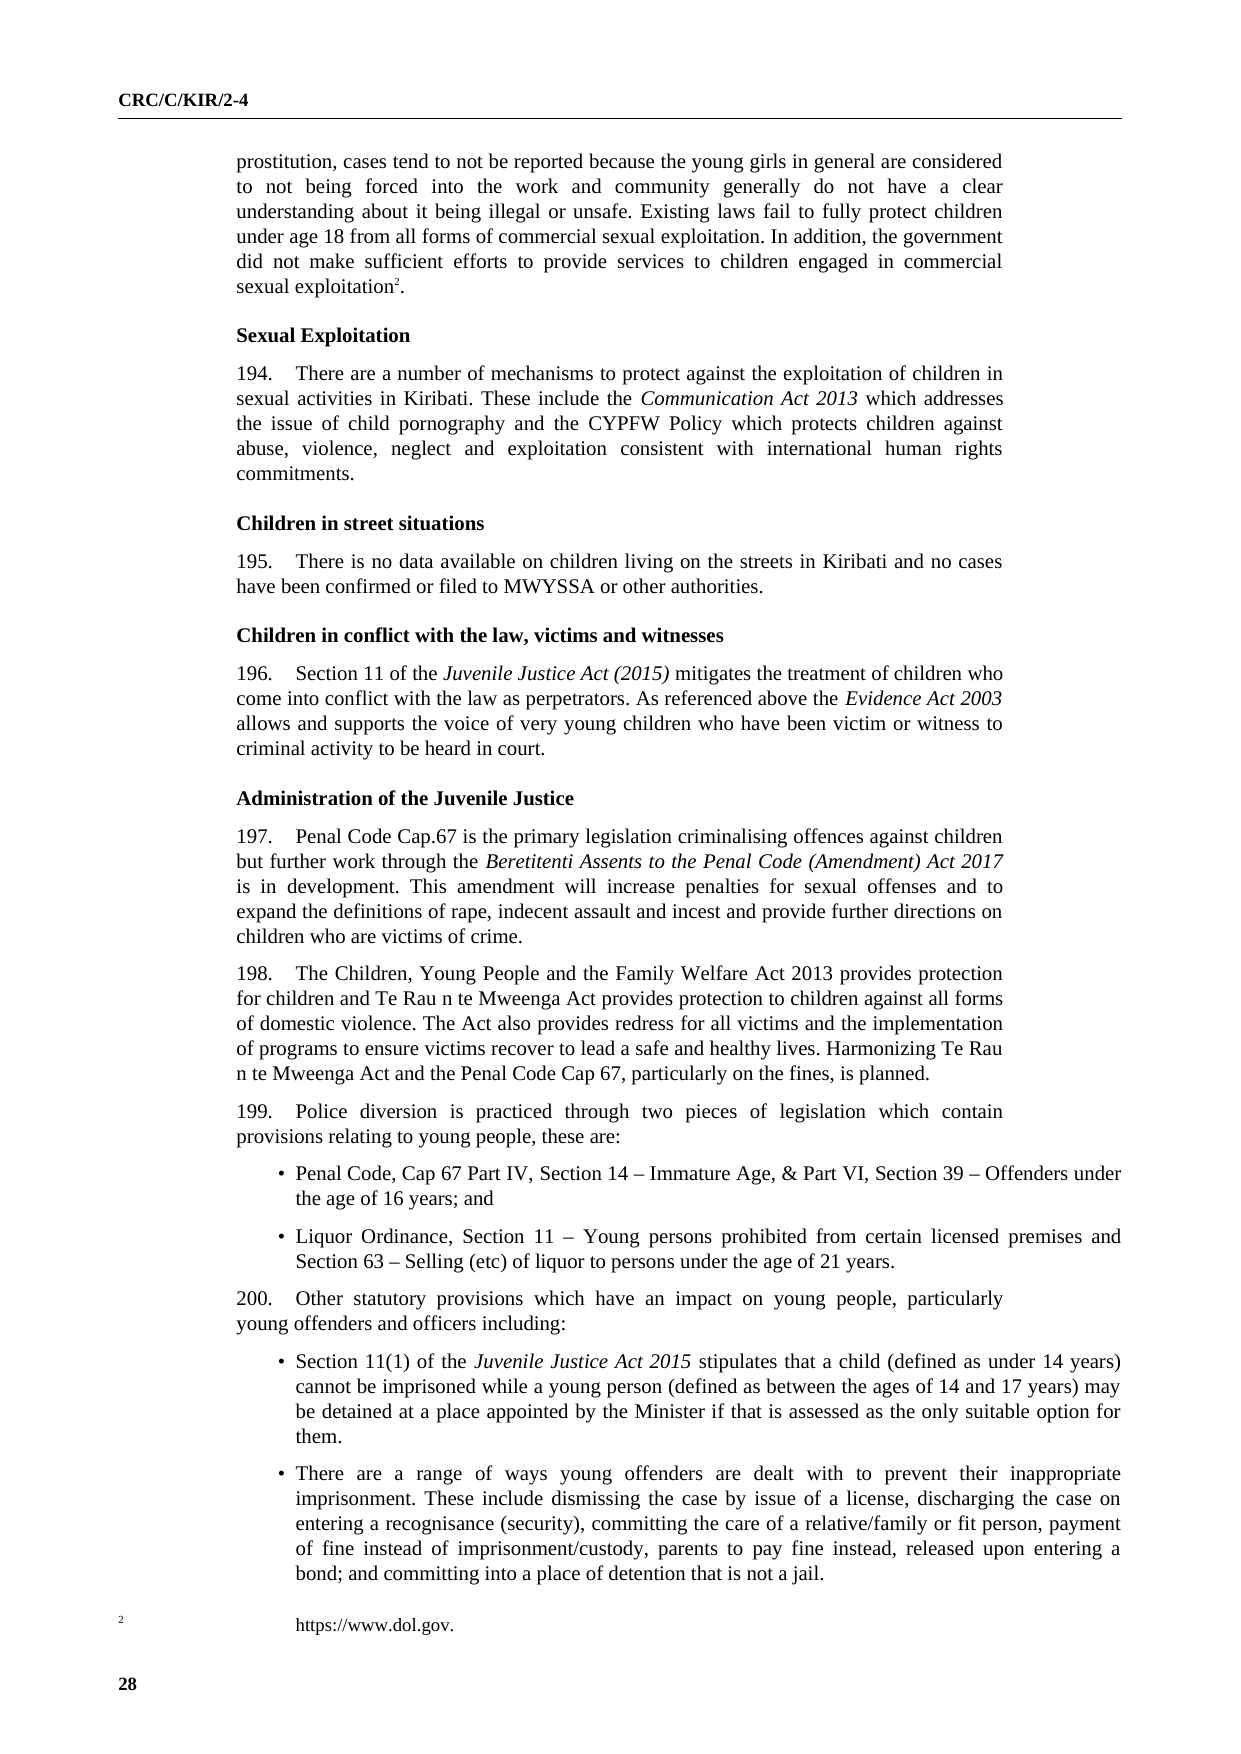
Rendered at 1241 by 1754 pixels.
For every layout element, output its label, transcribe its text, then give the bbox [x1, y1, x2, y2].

text 199. Police diversion is practiced through two pieces of legislation which contain provisions relating to young people, these are: [236, 1098, 1004, 1148]
text 197. Penal Code Cap.67 is the primary legislation criminalising offences against children but further work through the Beretitenti Assents to the Penal Code (Amendment) Act 2017 is in development. This amendment will increase penalties for sexual offenses and to expand the definitions of rape, indecent assault and incest and provide further directions on children who are victims of crime. [236, 823, 1004, 948]
text 194. There are a number of mechanisms to protect against the exploitation of children in sexual activities in Kiribati. These include the Communication Act 2013 which addresses the issue of child pornography and the CYPFW Policy which protects children against abuse, violence, neglect and exploitation consistent with international human rights commitments. [236, 360, 1004, 485]
text 196. Section 11 of the Juvenile Justice Act (2015) mitigates the treatment of children who come into conflict with the law as perpetrators. As referenced above the Evidence Act 2003 allows and supports the voice of very young children who have been victim or witness to criminal activity to be heard in court. [236, 660, 1004, 760]
text Liquor Ordinance, Section 11 – Young persons prohibited from certain licensed premises and Section 63 – Selling (etc) of liquor to persons under the age of 21 years. [278, 1223, 1122, 1273]
text Children in street situations [118, 510, 1004, 535]
text 195. There is no data available on children living on the streets in Kiribati and no cases have been confirmed or filed to MWYSSA or other authorities. [236, 548, 1004, 598]
text 200. Other statutory provisions which have an impact on young people, particularly young offenders and officers including: [236, 1285, 1004, 1335]
text Section 11(1) of the Juvenile Justice Act 2015 stipulates that a child (defined as under 14 years) cannot be imprisoned while a young person (defined as between the ages of 14 and 17 years) may be detained at a place appointed by the Minister if that is assessed as the only suitable option for them. [278, 1348, 1122, 1448]
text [236, 148, 1004, 298]
text Sexual Exploitation [118, 323, 1004, 348]
text Children in conflict with the law, victims and witnesses [118, 623, 1004, 648]
text There are a range of ways young offenders are dealt with to prevent their inappropriate imprisonment. These include dismissing the case by issue of a license, discharging the case on entering a recognisance (security), committing the care of a relative/family or fit person, payment of fine instead of imprisonment/custody, parents to pay fine instead, released upon entering a bond; and committing into a place of detention that is not a jail. [278, 1460, 1122, 1585]
text Administration of the Juvenile Justice [118, 785, 1004, 810]
text 198. The Children, Young People and the Family Welfare Act 2013 provides protection for children and Te Rau n te Mweenga Act provides protection to children against all forms of domestic violence. The Act also provides redress for all victims and the implementation of programs to ensure victims recover to lead a safe and healthy lives. Harmonizing Te Rau n te Mweenga Act and the Penal Code Cap 67, particularly on the fines, is planned. [236, 960, 1004, 1085]
text Penal Code, Cap 67 Part IV, Section 14 – Immature Age, & Part VI, Section 39 – Offenders under the age of 16 years; and [278, 1160, 1122, 1210]
